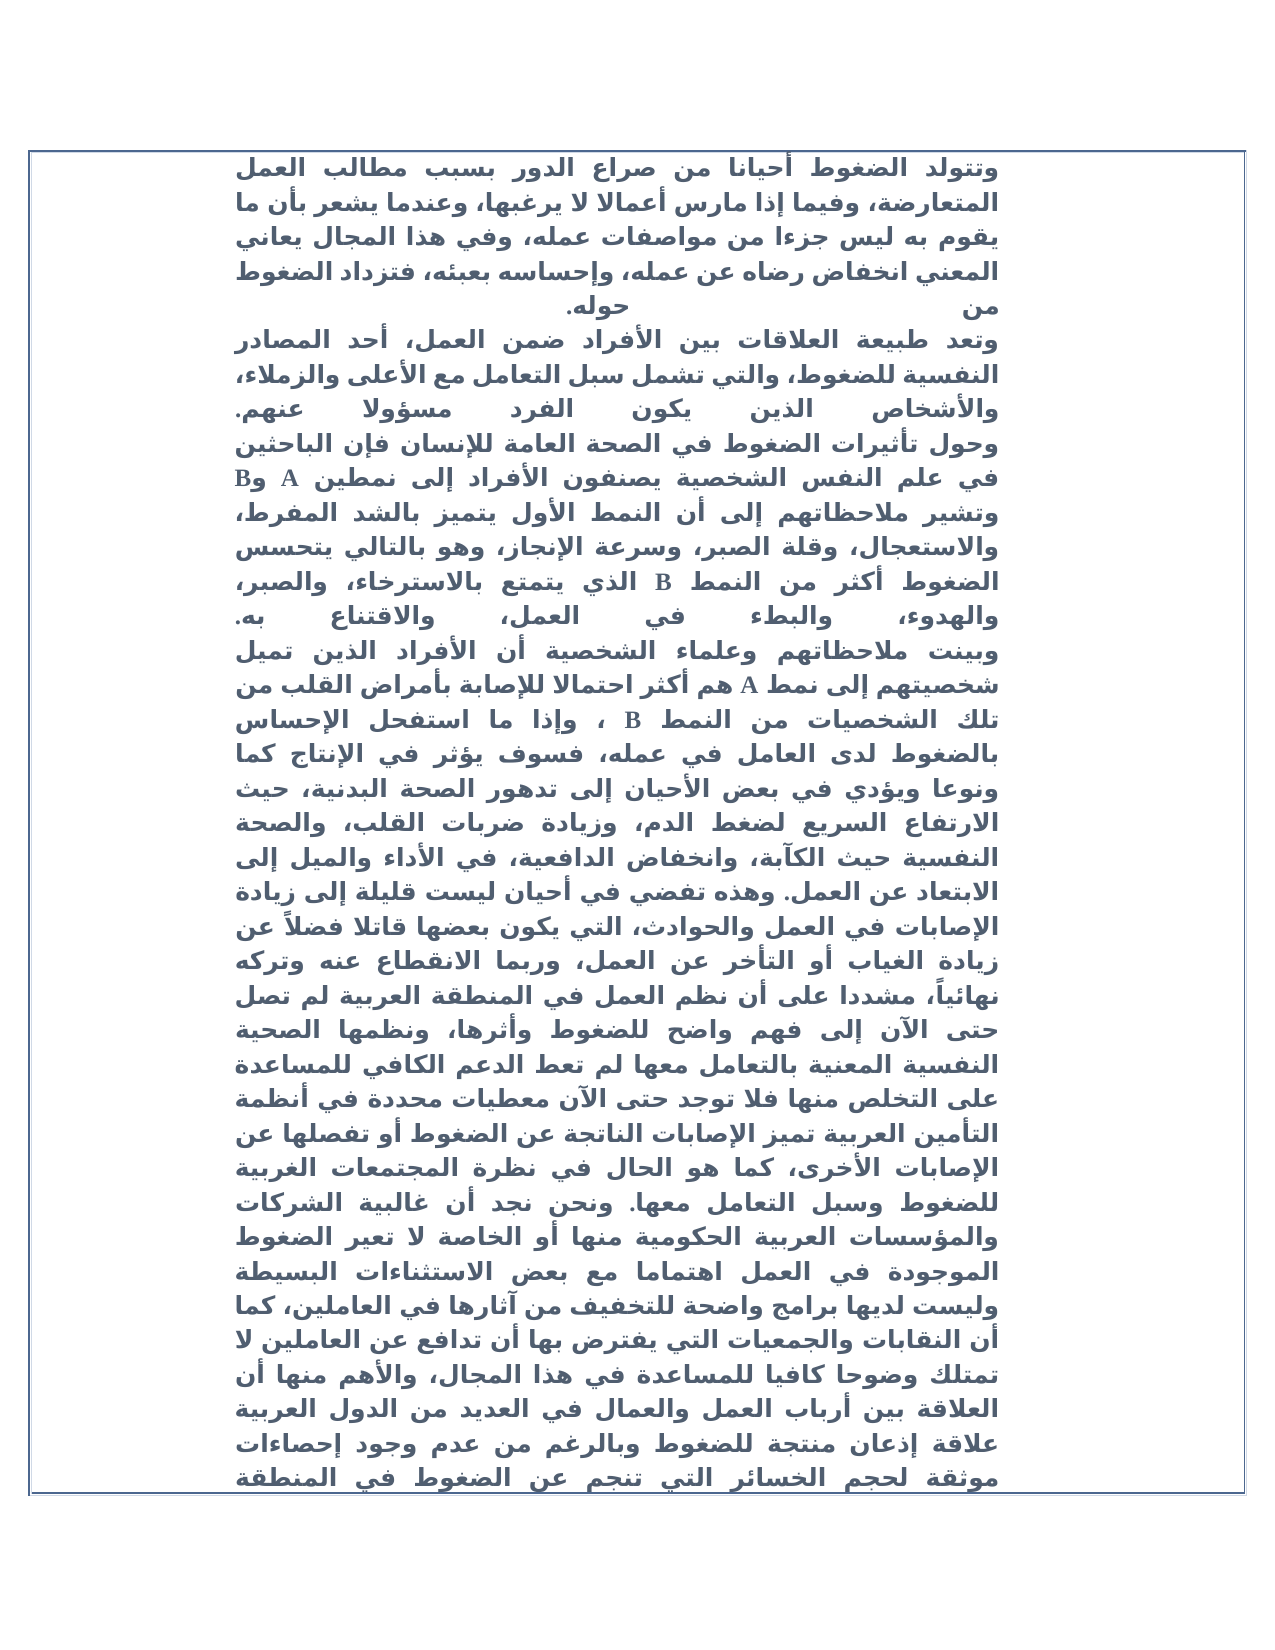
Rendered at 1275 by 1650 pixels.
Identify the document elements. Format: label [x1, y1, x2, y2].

table_header [32, 153, 1244, 1492]
